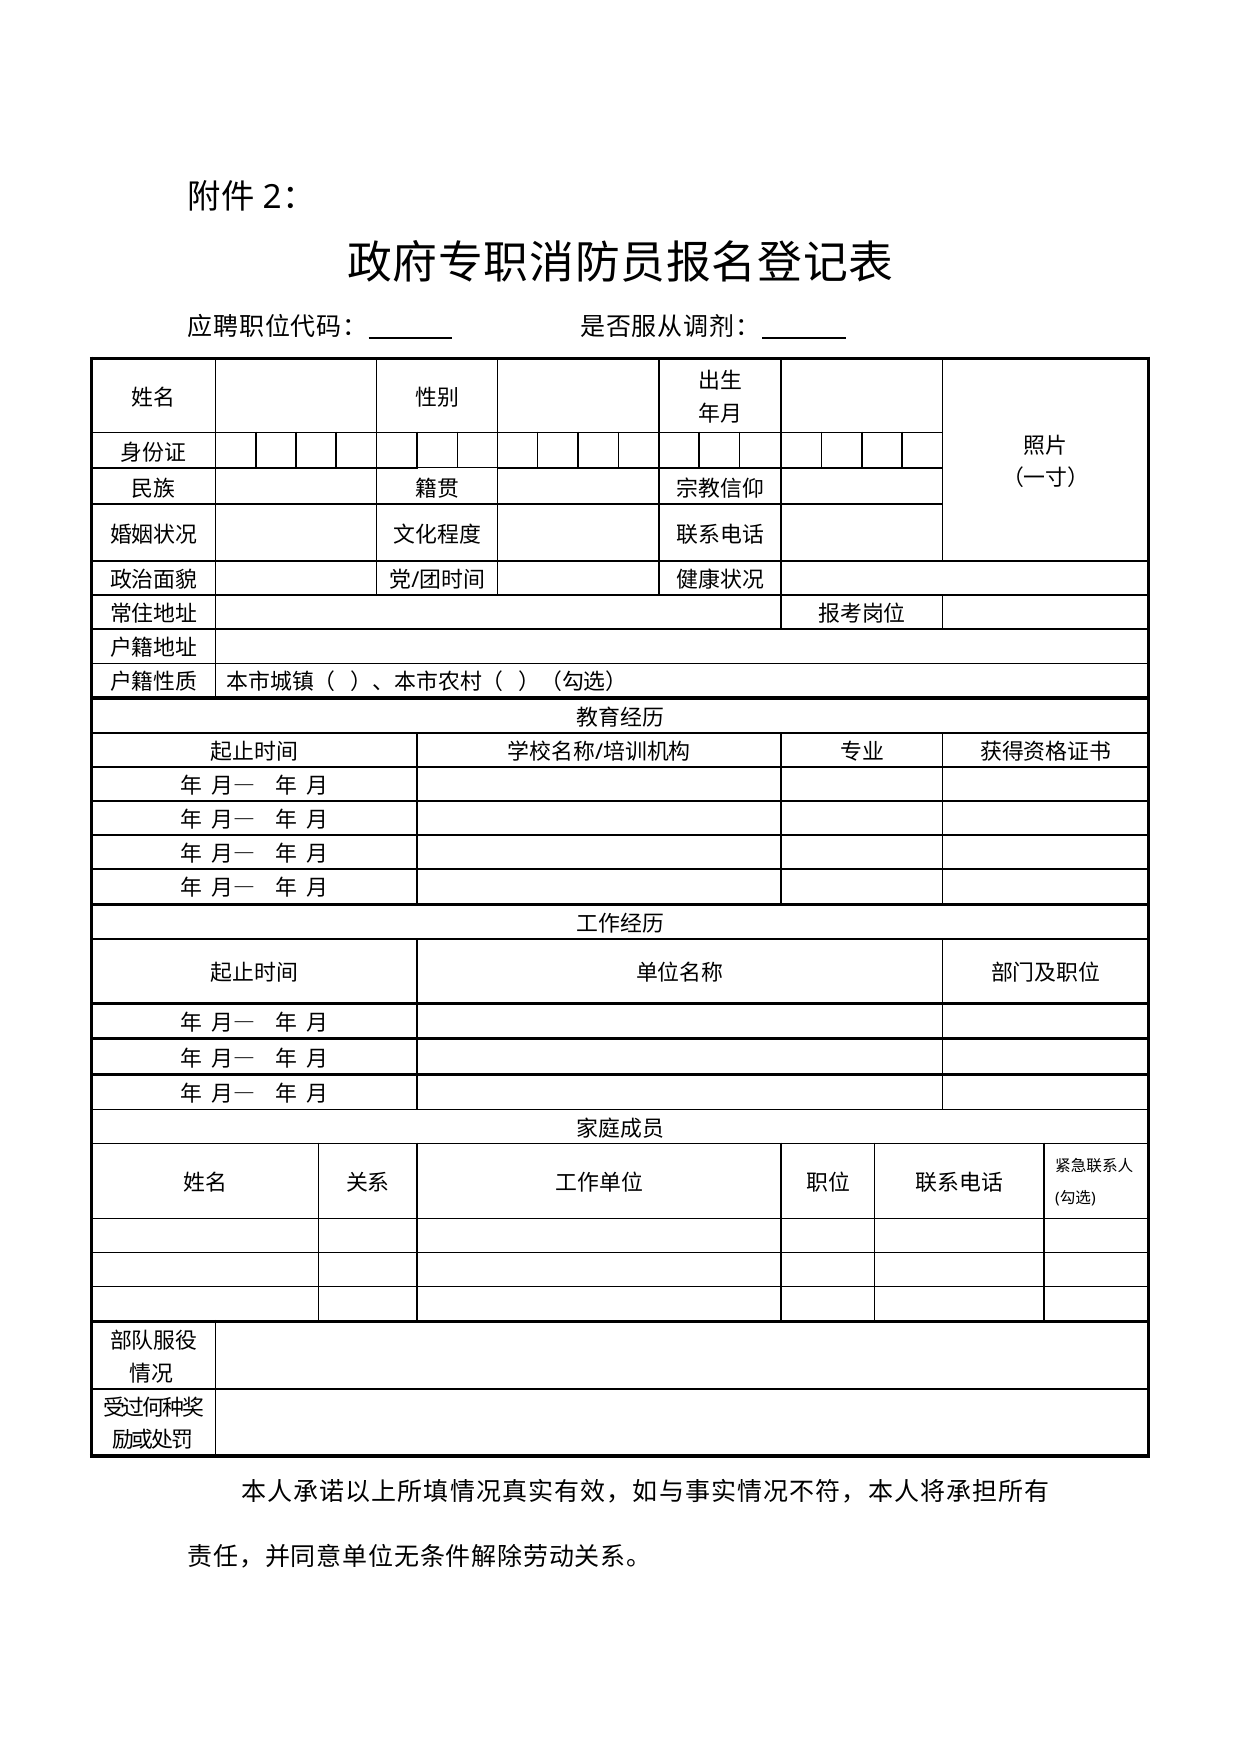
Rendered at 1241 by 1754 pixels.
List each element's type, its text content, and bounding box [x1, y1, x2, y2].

text 本人承诺以上所填情况真实有效，如与事实情况不符，本人将承担所有责任，并同意单位无条件解除劳动关系。 [187, 1458, 1053, 1587]
table_cell 学校名称/培训机构 [418, 734, 780, 766]
table_cell 起止时间 [93, 940, 416, 1002]
table_cell [93, 1287, 318, 1320]
table_cell 专业 [782, 734, 942, 766]
table_cell [579, 433, 618, 467]
table_cell 联系电话 [875, 1144, 1043, 1217]
table_cell [498, 505, 658, 560]
table_cell [216, 505, 376, 560]
table_cell [216, 630, 1147, 662]
table_cell [1045, 1287, 1147, 1320]
table_cell 年 月— 年 月 [93, 1076, 416, 1108]
table_header 照片 （一寸） [943, 360, 1147, 560]
table_cell [782, 1253, 874, 1286]
table_cell [418, 1287, 780, 1320]
table_cell [903, 433, 942, 467]
table_cell [782, 1287, 874, 1320]
table_cell [418, 1076, 942, 1108]
table_header [782, 360, 942, 432]
table_cell [498, 433, 537, 467]
table_cell 姓名 [93, 1144, 318, 1217]
table_cell 年 月— 年 月 [93, 870, 416, 902]
table_cell [498, 562, 658, 594]
table_cell [319, 1287, 416, 1320]
table_cell [216, 1390, 1147, 1454]
table_cell 常住地址 [93, 596, 215, 628]
table_cell [418, 1253, 780, 1286]
table_cell [377, 433, 416, 467]
table_cell 年 月— 年 月 [93, 1005, 416, 1037]
table_cell 身份证 [93, 433, 215, 467]
table_cell [418, 1040, 942, 1073]
table_cell 籍贯 [377, 468, 497, 503]
table_cell [875, 1253, 1043, 1286]
table_cell [418, 802, 780, 834]
table_cell 民族 [93, 469, 215, 503]
table_cell 年 月— 年 月 [93, 802, 416, 834]
table_cell [1045, 1253, 1147, 1286]
table_cell 获得资格证书 [943, 734, 1147, 766]
table_cell [782, 469, 942, 503]
table_cell [943, 1076, 1147, 1108]
table_cell 工作经历 [93, 906, 1147, 938]
table_cell [418, 1005, 942, 1037]
table_cell [863, 433, 901, 467]
table_cell [619, 433, 658, 467]
table_cell 文化程度 [377, 505, 497, 560]
table_cell [782, 768, 942, 800]
table_cell 受过何种奖励或处罚 [93, 1390, 215, 1454]
table_cell [216, 433, 255, 467]
table_cell 部队服役情况 [93, 1323, 215, 1388]
table_cell 职位 [782, 1144, 874, 1217]
text 应聘职位代码： 是否服从调剂： [187, 292, 1053, 357]
table_cell [319, 1219, 416, 1252]
table_cell 婚姻状况 [93, 505, 215, 560]
table_cell [943, 836, 1147, 868]
table_cell 年 月— 年 月 [93, 1040, 416, 1073]
table_cell 年 月— 年 月 [93, 768, 416, 800]
table_header 出生 年月 [660, 360, 780, 432]
table_cell [660, 433, 698, 467]
table_cell 单位名称 [418, 940, 942, 1002]
table_cell [740, 433, 780, 467]
table_cell [498, 469, 658, 503]
table_cell [257, 433, 295, 467]
table_cell 政治面貌 [93, 562, 215, 594]
table_cell [538, 433, 577, 467]
table_cell [458, 433, 497, 467]
table_cell 部门及职位 [943, 940, 1147, 1002]
table_cell [216, 596, 780, 628]
table_header 姓名 [93, 360, 215, 432]
table_cell [418, 768, 780, 800]
table_cell [875, 1219, 1043, 1252]
table_header [498, 360, 658, 432]
table_cell [418, 836, 780, 868]
table_cell [875, 1287, 1043, 1320]
table_header 性别 [377, 360, 497, 432]
table_cell [782, 1219, 874, 1252]
table_cell 工作单位 [418, 1144, 780, 1217]
table_cell [943, 802, 1147, 834]
table_header [216, 360, 376, 432]
table_cell 家庭成员 [93, 1110, 1147, 1143]
table_cell [216, 1323, 1147, 1388]
table_cell 报考岗位 [782, 596, 942, 628]
table_cell [943, 1040, 1147, 1073]
table_cell 关系 [319, 1144, 416, 1217]
table_cell [782, 870, 942, 902]
table_cell [943, 596, 1147, 628]
table_cell [782, 433, 821, 467]
table_cell [943, 768, 1147, 800]
table_cell [93, 1219, 318, 1252]
table_cell 户籍地址 [93, 630, 215, 662]
table_cell [337, 433, 376, 467]
text 附件2： [187, 162, 1053, 227]
table_cell [216, 469, 376, 503]
table_cell [700, 433, 739, 467]
table_cell 宗教信仰 [660, 469, 780, 503]
table_cell [418, 1219, 780, 1252]
table_cell [822, 433, 861, 467]
text 政府专职消防员报名登记表 [187, 227, 1053, 292]
table_cell [782, 836, 942, 868]
table_cell [93, 1253, 318, 1286]
table_cell [782, 562, 1147, 594]
table_cell 本市城镇（ ）、本市农村（ ）（勾选） [216, 664, 1147, 696]
table_cell 起止时间 [93, 734, 416, 766]
table_cell 党/团时间 [377, 562, 497, 594]
table_cell [297, 433, 335, 467]
table_cell [418, 870, 780, 902]
table_cell [943, 1005, 1147, 1037]
table_cell 年 月— 年 月 [93, 836, 416, 868]
table_cell [1045, 1219, 1147, 1252]
table_cell [943, 870, 1147, 902]
table_cell [418, 433, 457, 467]
table_cell [319, 1253, 416, 1286]
table_cell [782, 802, 942, 834]
table_cell 健康状况 [660, 562, 780, 594]
table_cell 联系电话 [660, 505, 780, 560]
table_cell [216, 562, 376, 594]
table_cell 紧急联系人(勾选) [1045, 1144, 1147, 1217]
table_cell [782, 505, 942, 560]
table_cell 教育经历 [93, 700, 1147, 732]
table_cell 户籍性质 [93, 664, 215, 696]
